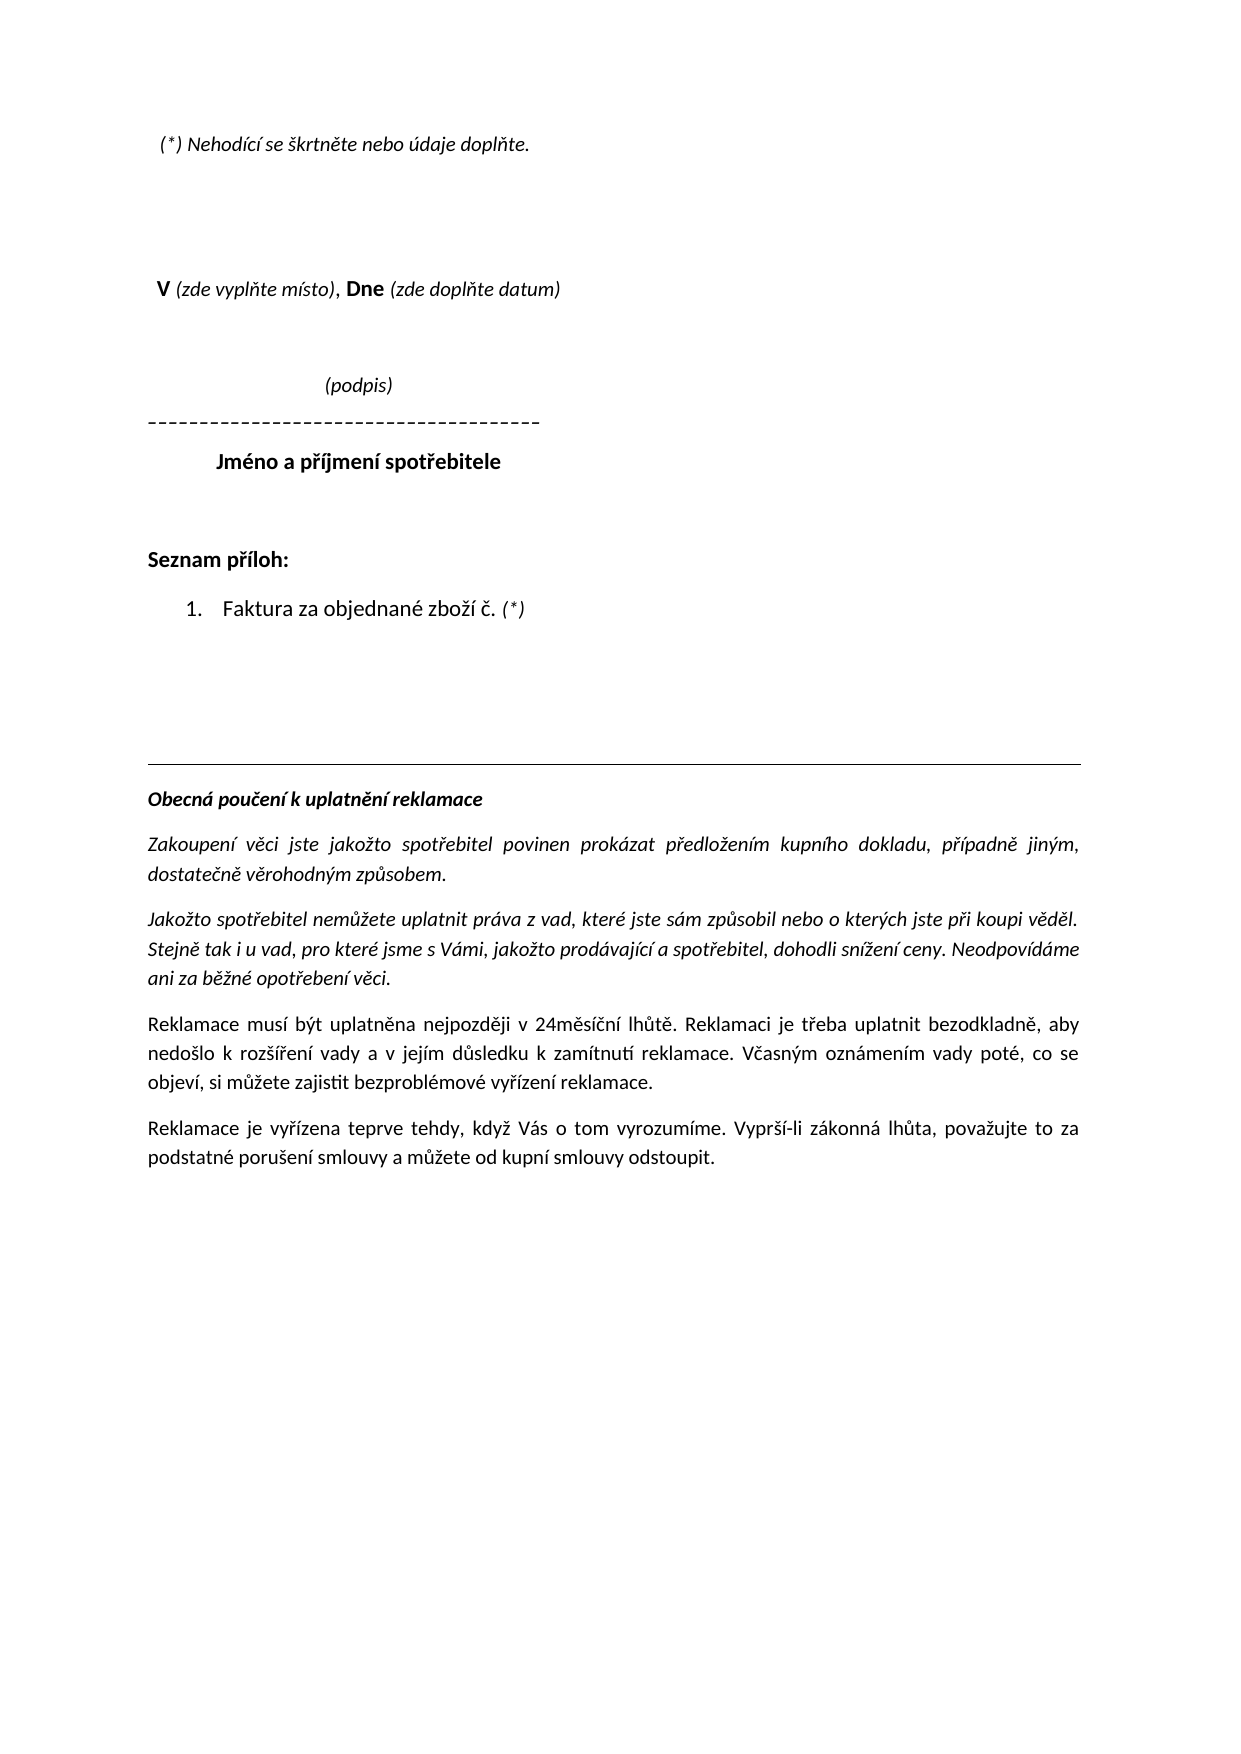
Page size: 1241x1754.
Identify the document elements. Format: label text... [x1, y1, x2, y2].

text (*) Nehodící se škrtněte nebo údaje doplňte. [159, 131, 1081, 156]
text Reklamace musí být uplatněna nejpozději v 24měsíční lhůtě. Reklamaci je třeba uplatnit bezodkladně, aby nedošlo k rozšíření vady a v jejím důsledku k zamítnutí reklamace. Včasným oznámením vady poté, co se objeví, si můžete zajistit bezproblémové vyřízení reklamace. [148, 1011, 1081, 1094]
text V (zde vyplňte místo), Dne (zde doplňte datum) [148, 274, 1081, 303]
text Reklamace je vyřízena teprve tehdy, když Vás o tom vyrozumíme. Vyprší-li zákonná lhůta, považujte to za podstatné porušení smlouvy a můžete od kupní smlouvy odstoupit. [148, 1115, 1081, 1169]
text Zakoupení věci jste jakožto spotřebitel povinen prokázat předložením kupního dokladu, případně jiným, dostatečně věrohodným způsobem. [148, 832, 1081, 886]
text Jméno a příjmení spotřebitele [148, 447, 1081, 475]
text (podpis) ______________________________________ [148, 372, 1081, 427]
text Obecná poučení k uplatnění reklamace [148, 786, 1081, 811]
text Jakožto spotřebitel nemůžete uplatnit práva z vad, které jste sám způsobil nebo o kterých jste při koupi věděl. Stejně tak i u vad, pro které jsme s Vámi, jakožto prodávající a spotřebitel, dohodli snížení ceny. Neodpovídáme ani za běžné opotřebení věci. [148, 907, 1081, 990]
text Seznam příloh: [148, 545, 1081, 573]
list Faktura za objednané zboží č. (*) [185, 594, 1093, 622]
